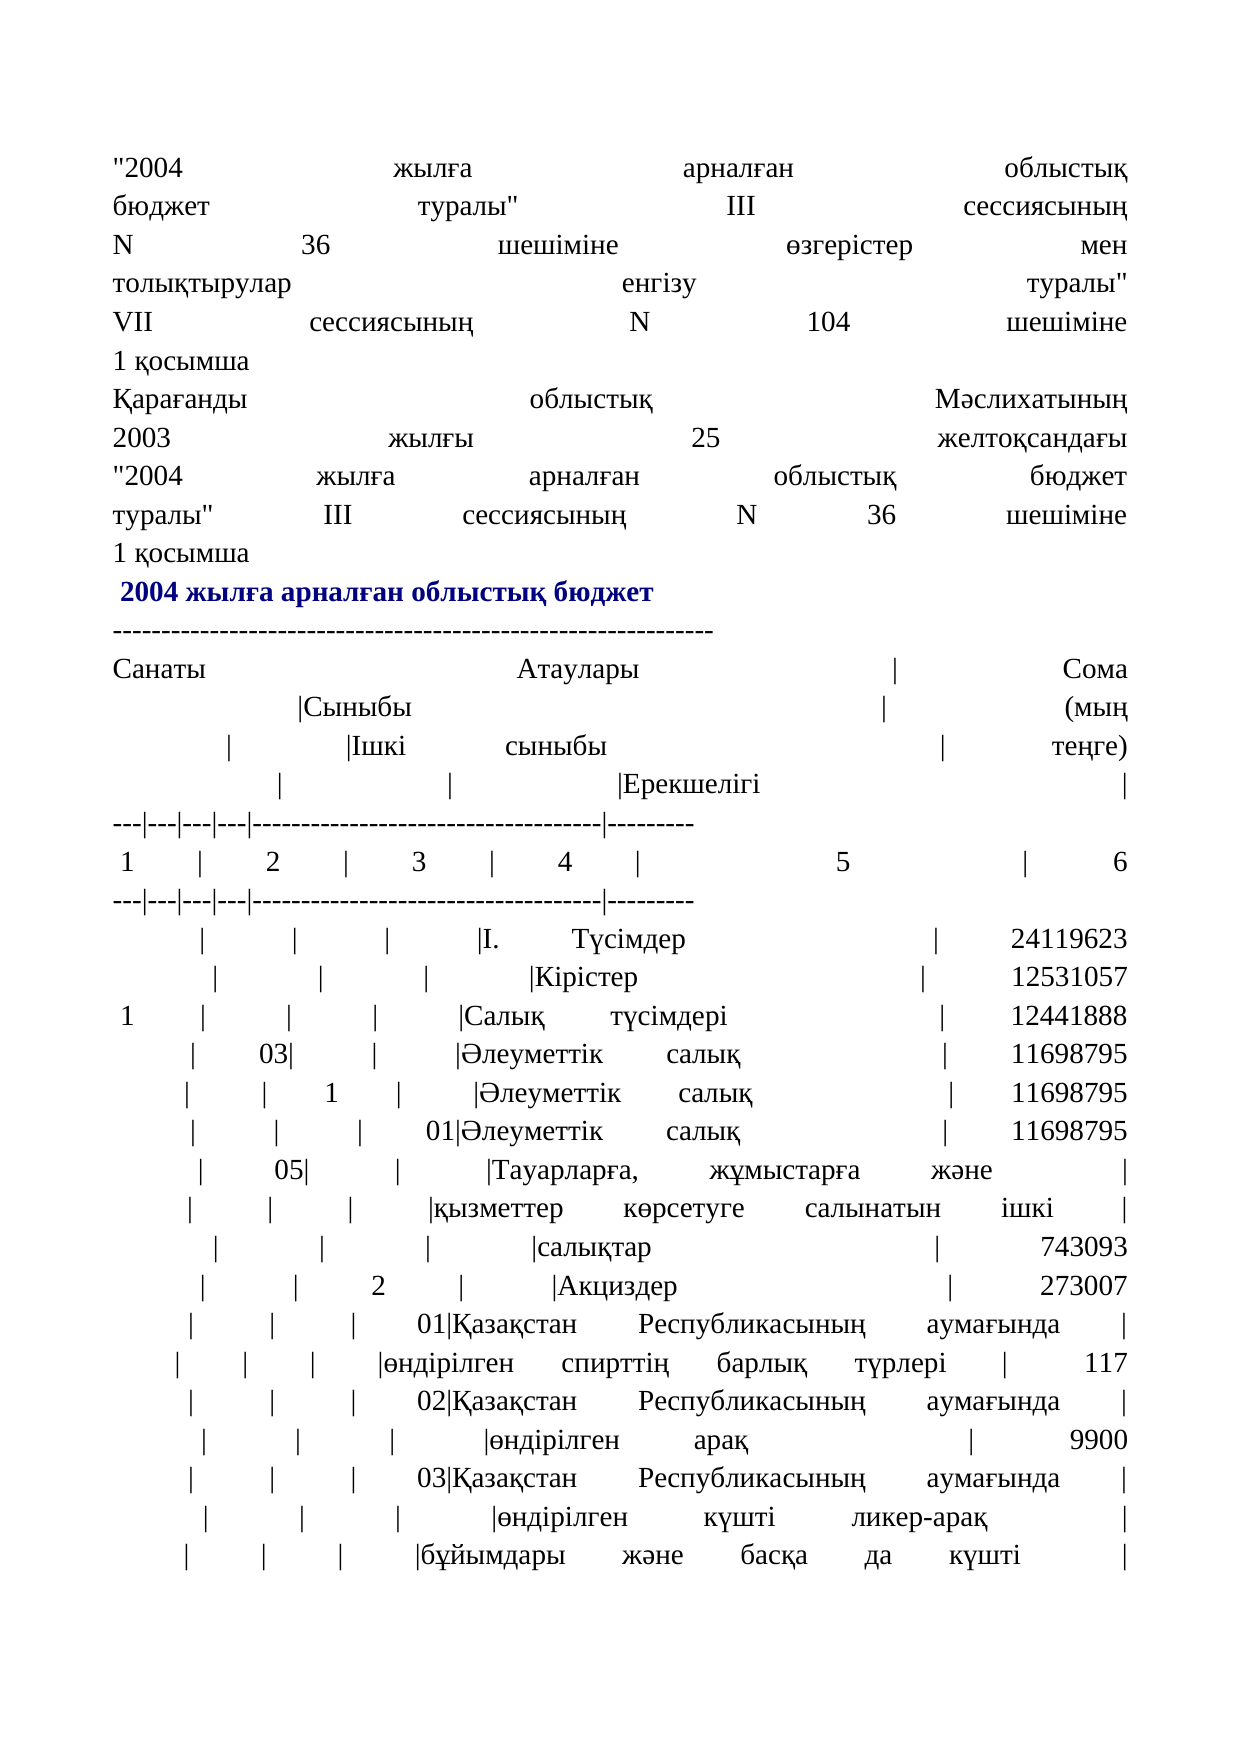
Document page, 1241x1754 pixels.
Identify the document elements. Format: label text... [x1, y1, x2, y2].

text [112, 150, 1128, 376]
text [112, 612, 1128, 1571]
text 2004 жылға арналған облыстық бюджет [112, 574, 1128, 607]
text Қарағанды облыстық Мәслихатының 2003 жылғы 25 желтоқсандағы "2004 жылға арналған облыстық бюджет туралы" III сессиясының N 36 шешіміне 1 қосымша [112, 381, 1128, 569]
